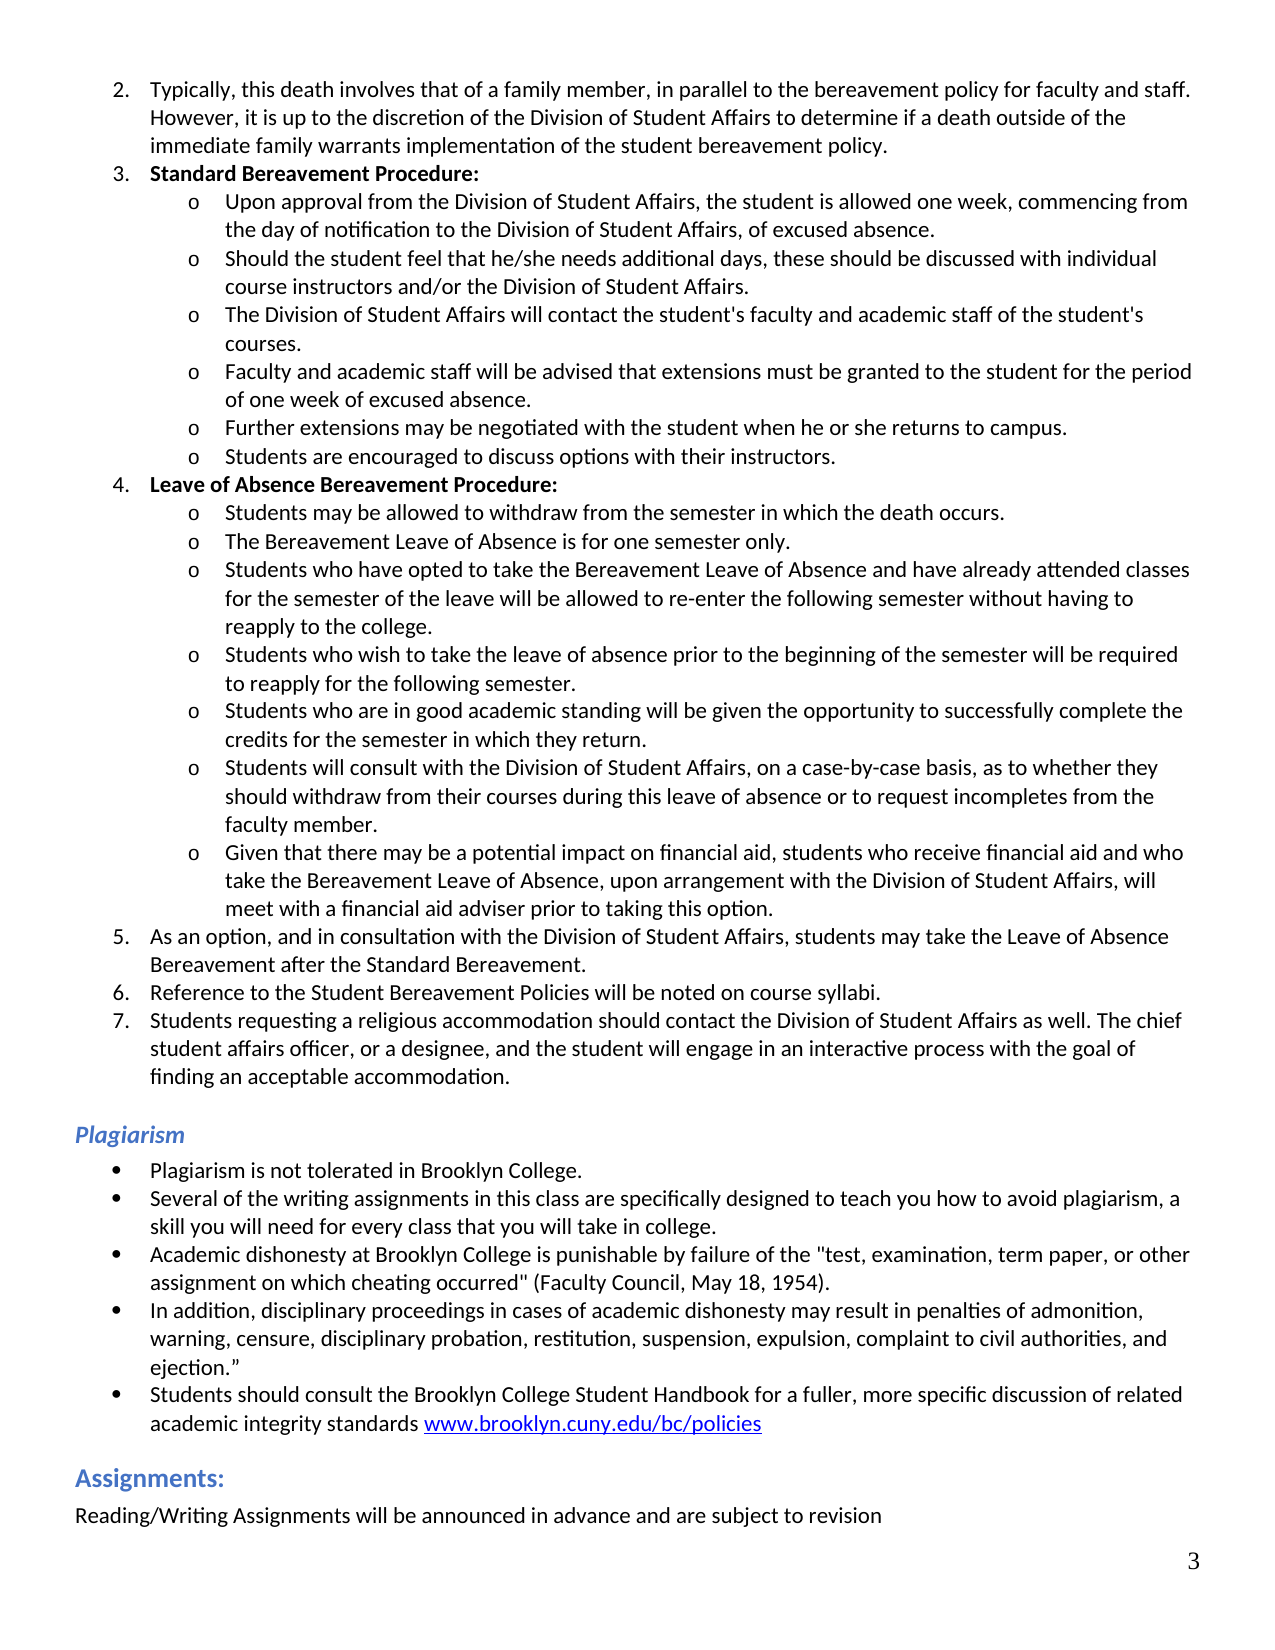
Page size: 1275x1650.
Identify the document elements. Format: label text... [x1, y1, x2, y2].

list Students will consult with the Division of Student Affairs, on a case-by-case basis, as to whether they should withdraw from their courses during this leave of absence or to request incompletes from the faculty member. [187, 753, 1200, 838]
list Typically, this death involves that of a family member, in parallel to the bereavement policy for faculty and staff. However, it is up to the discretion of the Division of Student Affairs to determine if a death outside of the immediate family warrants implementation of the student bereavement policy. [112, 75, 1200, 159]
list Faculty and academic staff will be advised that extensions must be granted to the student for the period of one week of excused absence. [187, 357, 1200, 413]
list Further extensions may be negotiated with the student when he or she returns to campus. [187, 413, 1200, 442]
list Students who have opted to take the Bereavement Leave of Absence and have already attended classes for the semester of the leave will be allowed to re-enter the following semester without having to reapply to the college. [187, 556, 1200, 640]
list The Division of Student Affairs will contact the student's faculty and academic staff of the student's courses. [187, 300, 1200, 357]
list Reference to the Student Bereavement Policies will be noted on course syllabi. [112, 978, 1200, 1006]
list Students requesting a religious accommodation should contact the Division of Student Affairs as well. The chief student affairs officer, or a designee, and the student will engage in an interactive process with the goal of finding an acceptable accommodation. [112, 1006, 1200, 1091]
list Students who are in good academic standing will be given the opportunity to successfully complete the credits for the semester in which they return. [187, 697, 1200, 753]
list The Bereavement Leave of Absence is for one semester only. [187, 527, 1200, 556]
subtitle Assignments: [75, 1462, 1200, 1495]
text Reading/Writing Assignments will be announced in advance and are subject to revision [75, 1501, 1200, 1529]
list Should the student feel that he/she needs additional days, these should be discussed with individual course instructors and/or the Division of Student Affairs. [187, 244, 1200, 300]
list Students may be allowed to withdraw from the semester in which the death occurs. [187, 498, 1200, 527]
list As an option, and in consultation with the Division of Student Affairs, students may take the Leave of Absence Bereavement after the Standard Bereavement. [112, 922, 1200, 978]
list Academic dishonesty at Brooklyn College is punishable by failure of the "test, examination, term paper, or other assignment on which cheating occurred" (Faculty Council, May 18, 1954). [112, 1241, 1200, 1297]
subtitle Plagiarism [75, 1120, 1200, 1150]
list Plagiarism is not tolerated in Brooklyn College. [112, 1156, 1200, 1184]
list Leave of Absence Bereavement Procedure: [112, 470, 1200, 498]
list In addition, disciplinary proceedings in cases of academic dishonesty may result in penalties of admonition, warning, censure, disciplinary probation, restitution, suspension, expulsion, complaint to civil authorities, and ejection.” [112, 1297, 1200, 1381]
list Given that there may be a potential impact on financial aid, students who receive financial aid and who take the Bereavement Leave of Absence, upon arrangement with the Division of Student Affairs, will meet with a financial aid adviser prior to taking this option. [187, 838, 1200, 922]
list Standard Bereavement Procedure: [112, 159, 1200, 187]
list Students are encouraged to discuss options with their instructors. [187, 442, 1200, 470]
list Upon approval from the Division of Student Affairs, the student is allowed one week, commencing from the day of notification to the Division of Student Affairs, of excused absence. [187, 187, 1200, 244]
list Several of the writing assignments in this class are specifically designed to teach you how to avoid plagiarism, a skill you will need for every class that you will take in college. [112, 1184, 1200, 1241]
list Students who wish to take the leave of absence prior to the beginning of the semester will be required to reapply for the following semester. [187, 640, 1200, 697]
list Students should consult the Brooklyn College Student Handbook for a fuller, more specific discussion of related academic integrity standards www.brooklyn.cuny.edu/bc/policies [112, 1381, 1200, 1437]
